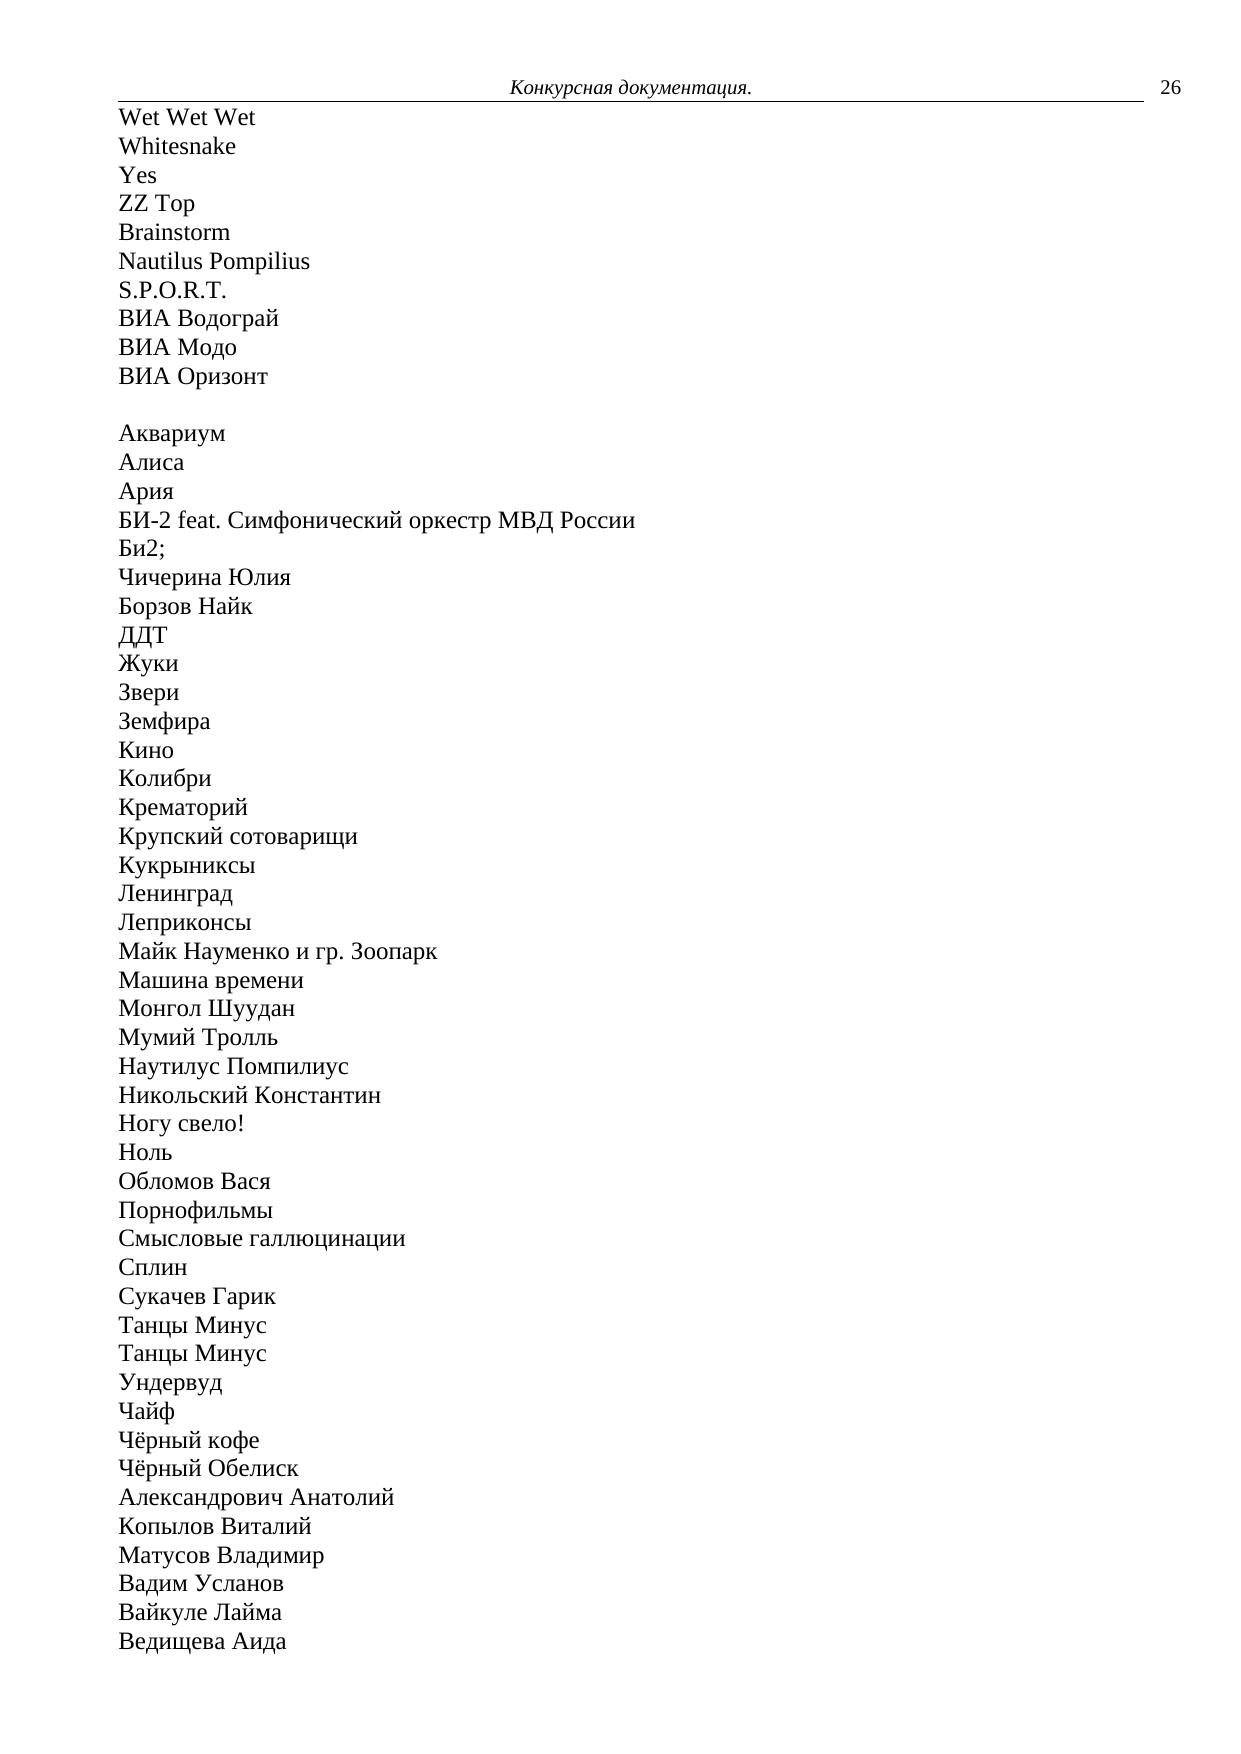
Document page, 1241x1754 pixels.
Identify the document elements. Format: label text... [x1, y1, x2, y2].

text Чайф [118, 1396, 1181, 1425]
text Звери [118, 677, 1181, 706]
text Кино [118, 735, 1181, 763]
text Обломов Вася [118, 1166, 1181, 1195]
text Аквариум [118, 418, 1181, 447]
text Сплин [118, 1252, 1181, 1281]
text ВИА Оризонт [118, 361, 1181, 390]
text Майк Науменко и гр. Зоопарк [118, 936, 1181, 965]
text Yes [118, 160, 1181, 188]
text Мумий Тролль [118, 1022, 1181, 1051]
text ВИА Модо [118, 332, 1181, 361]
text ZZ Top [118, 188, 1181, 217]
text Алиса [118, 447, 1181, 476]
text Brainstorm [118, 217, 1181, 246]
text Чичерина Юлия [118, 562, 1181, 591]
text Монгол Шуудан [118, 993, 1181, 1022]
text Матусов Владимир [118, 1540, 1181, 1568]
text Колибри [118, 763, 1181, 792]
text Копылов Виталий [118, 1511, 1181, 1540]
text Сукачев Гарик [118, 1281, 1181, 1310]
text БИ-2 feat. Симфонический оркестр МВД России [118, 505, 1181, 533]
text Александрович Анатолий [118, 1482, 1181, 1511]
text Крупский сотоварищи [118, 821, 1181, 850]
text Никольский Константин [118, 1080, 1181, 1108]
text Наутилус Помпилиус [118, 1051, 1181, 1080]
text Машина времени [118, 965, 1181, 993]
text Крематорий [118, 792, 1181, 821]
text Борзов Найк [118, 591, 1181, 620]
text Порнофильмы [118, 1195, 1181, 1223]
text Ведищева Аида [118, 1626, 1181, 1655]
text Смысловые галлюцинации [118, 1223, 1181, 1252]
text Вадим Усланов [118, 1568, 1181, 1597]
text Ногу свело! [118, 1108, 1181, 1137]
text Ария [118, 476, 1181, 505]
text S.P.O.R.T. [118, 275, 1181, 303]
text ДДТ [118, 620, 1181, 648]
text Кукрыниксы [118, 850, 1181, 878]
text Ленинград [118, 878, 1181, 907]
text Whitesnake [118, 131, 1181, 160]
text Nautilus Pompilius [118, 246, 1181, 275]
text Танцы Минус [118, 1310, 1181, 1338]
text Ундервуд [118, 1367, 1181, 1396]
text Танцы Минус [118, 1338, 1181, 1367]
text Ноль [118, 1137, 1181, 1166]
text ВИА Водограй [118, 303, 1181, 332]
text Леприконсы [118, 907, 1181, 936]
text Чёрный кофе [118, 1425, 1181, 1453]
text Жуки [118, 648, 1181, 677]
text Wet Wet Wet [118, 102, 1181, 131]
text Вайкуле Лайма [118, 1597, 1181, 1626]
text Чёрный Обелиск [118, 1453, 1181, 1482]
text Земфира [118, 706, 1181, 735]
text Би2; [118, 533, 1181, 562]
